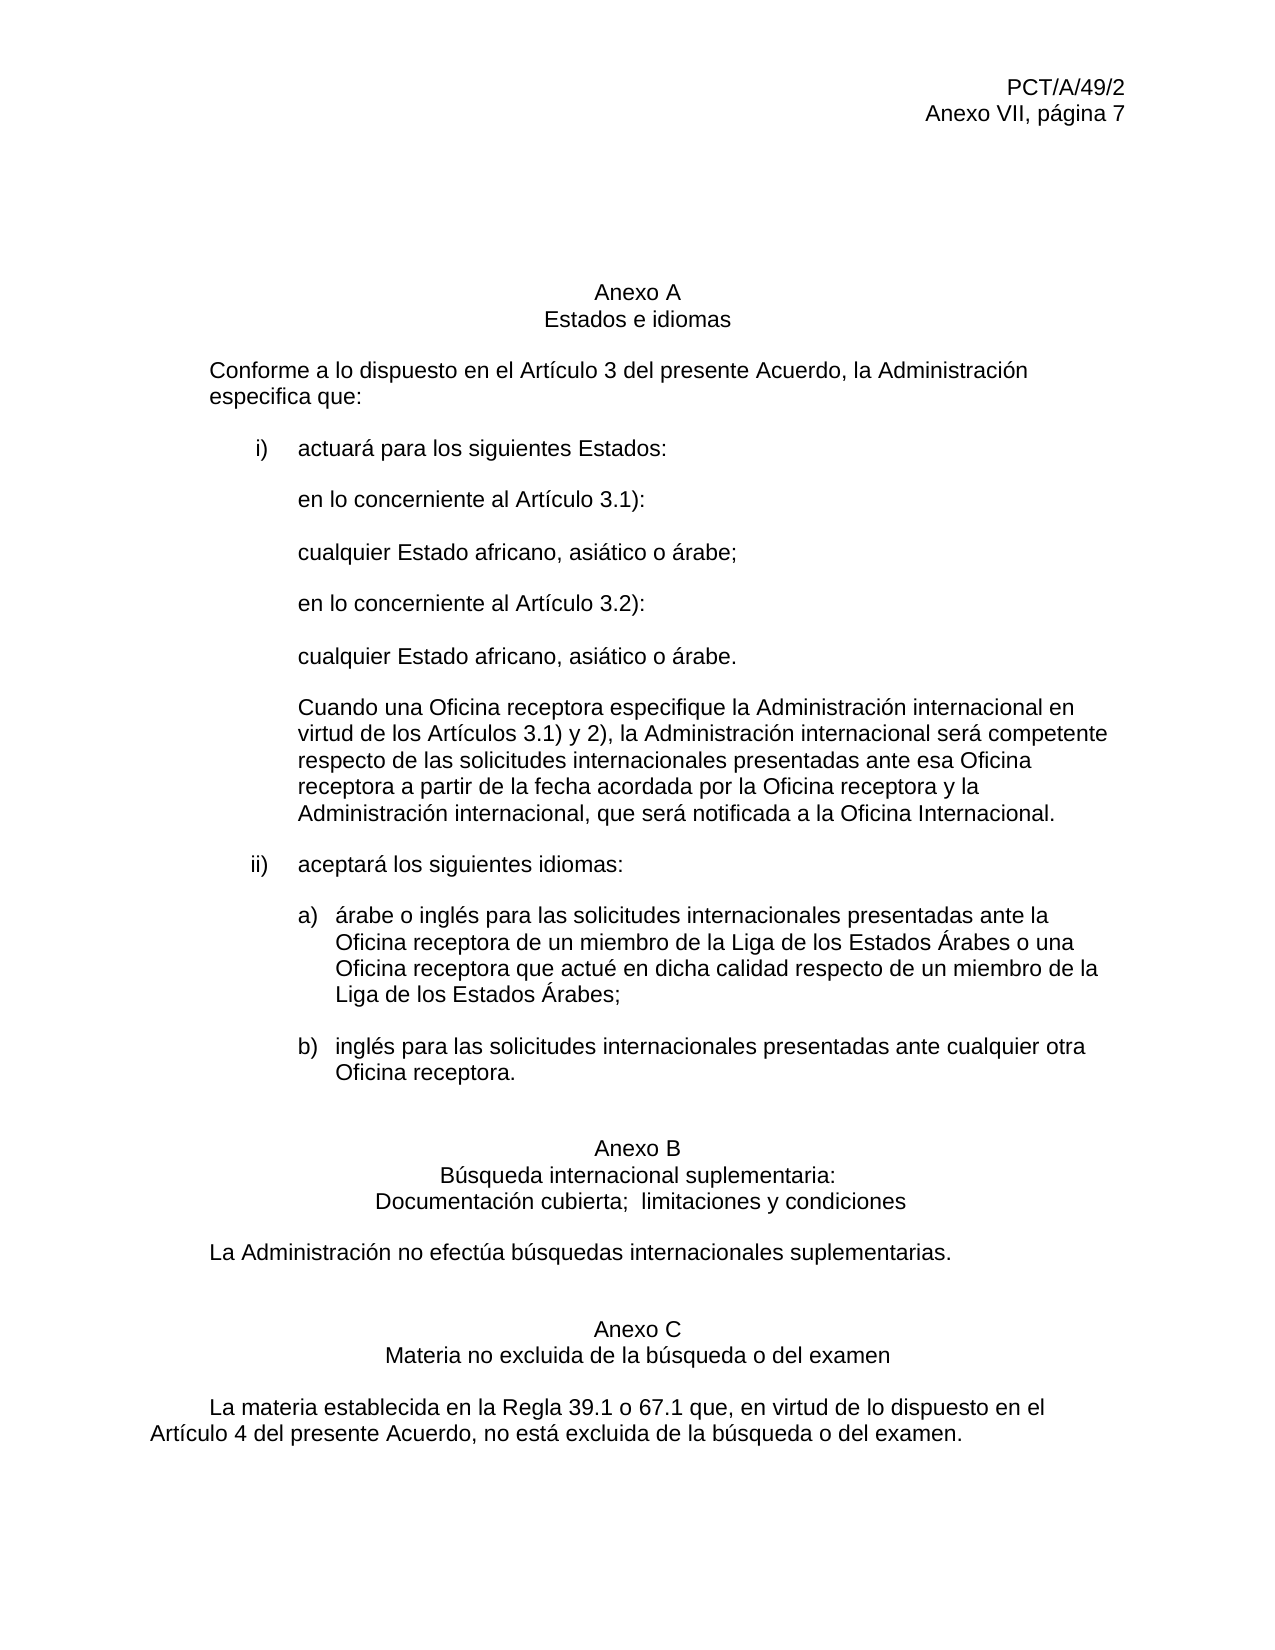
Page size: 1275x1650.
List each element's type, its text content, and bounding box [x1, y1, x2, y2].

list árabe o inglés para las solicitudes internacionales presentadas ante la Oficina receptora de un miembro de la Liga de los Estados Árabes o una Oficina receptora que actué en dicha calidad respecto de un miembro de la Liga de los Estados Árabes; [298, 902, 1125, 1008]
text en lo concerniente al Artículo 3.1): cualquier Estado africano, asiático o árabe; [298, 486, 1125, 565]
text La Administración no efectúa búsquedas internacionales suplementarias. [150, 1239, 1125, 1266]
text i) actuará para los siguientes Estados: [209, 434, 1125, 461]
subtitle Anexo C Materia no excluida de la búsqueda o del examen [150, 1316, 1125, 1368]
text en lo concerniente al Artículo 3.2): cualquier Estado africano, asiático o árabe. [298, 590, 1125, 669]
text ii) aceptará los siguientes idiomas: [209, 851, 1125, 877]
text La materia establecida en la Regla 39.1 o 67.1 que, en virtud de lo dispuesto en el Artículo 4 del presente Acuerdo, no está excluida de la búsqueda o del examen. [150, 1393, 1125, 1446]
list inglés para las solicitudes internacionales presentadas ante cualquier otra Oficina receptora. [298, 1033, 1125, 1085]
text Conforme a lo dispuesto en el Artículo 3 del presente Acuerdo, la Administración especifica que: [209, 357, 1125, 409]
subtitle Anexo A Estados e idiomas [150, 279, 1125, 332]
subtitle Anexo B Búsqueda internacional suplementaria: Documentación cubierta; limitaciones y condiciones [150, 1135, 1125, 1214]
text Cuando una Oficina receptora especifique la Administración internacional en virtud de los Artículos 3.1) y 2), la Administración internacional será competente respecto de las solicitudes internacionales presentadas ante esa Oficina receptora a partir de la fecha acordada por la Oficina receptora y la Administración internacional, que será notificada a la Oficina Internacional. [298, 694, 1125, 826]
